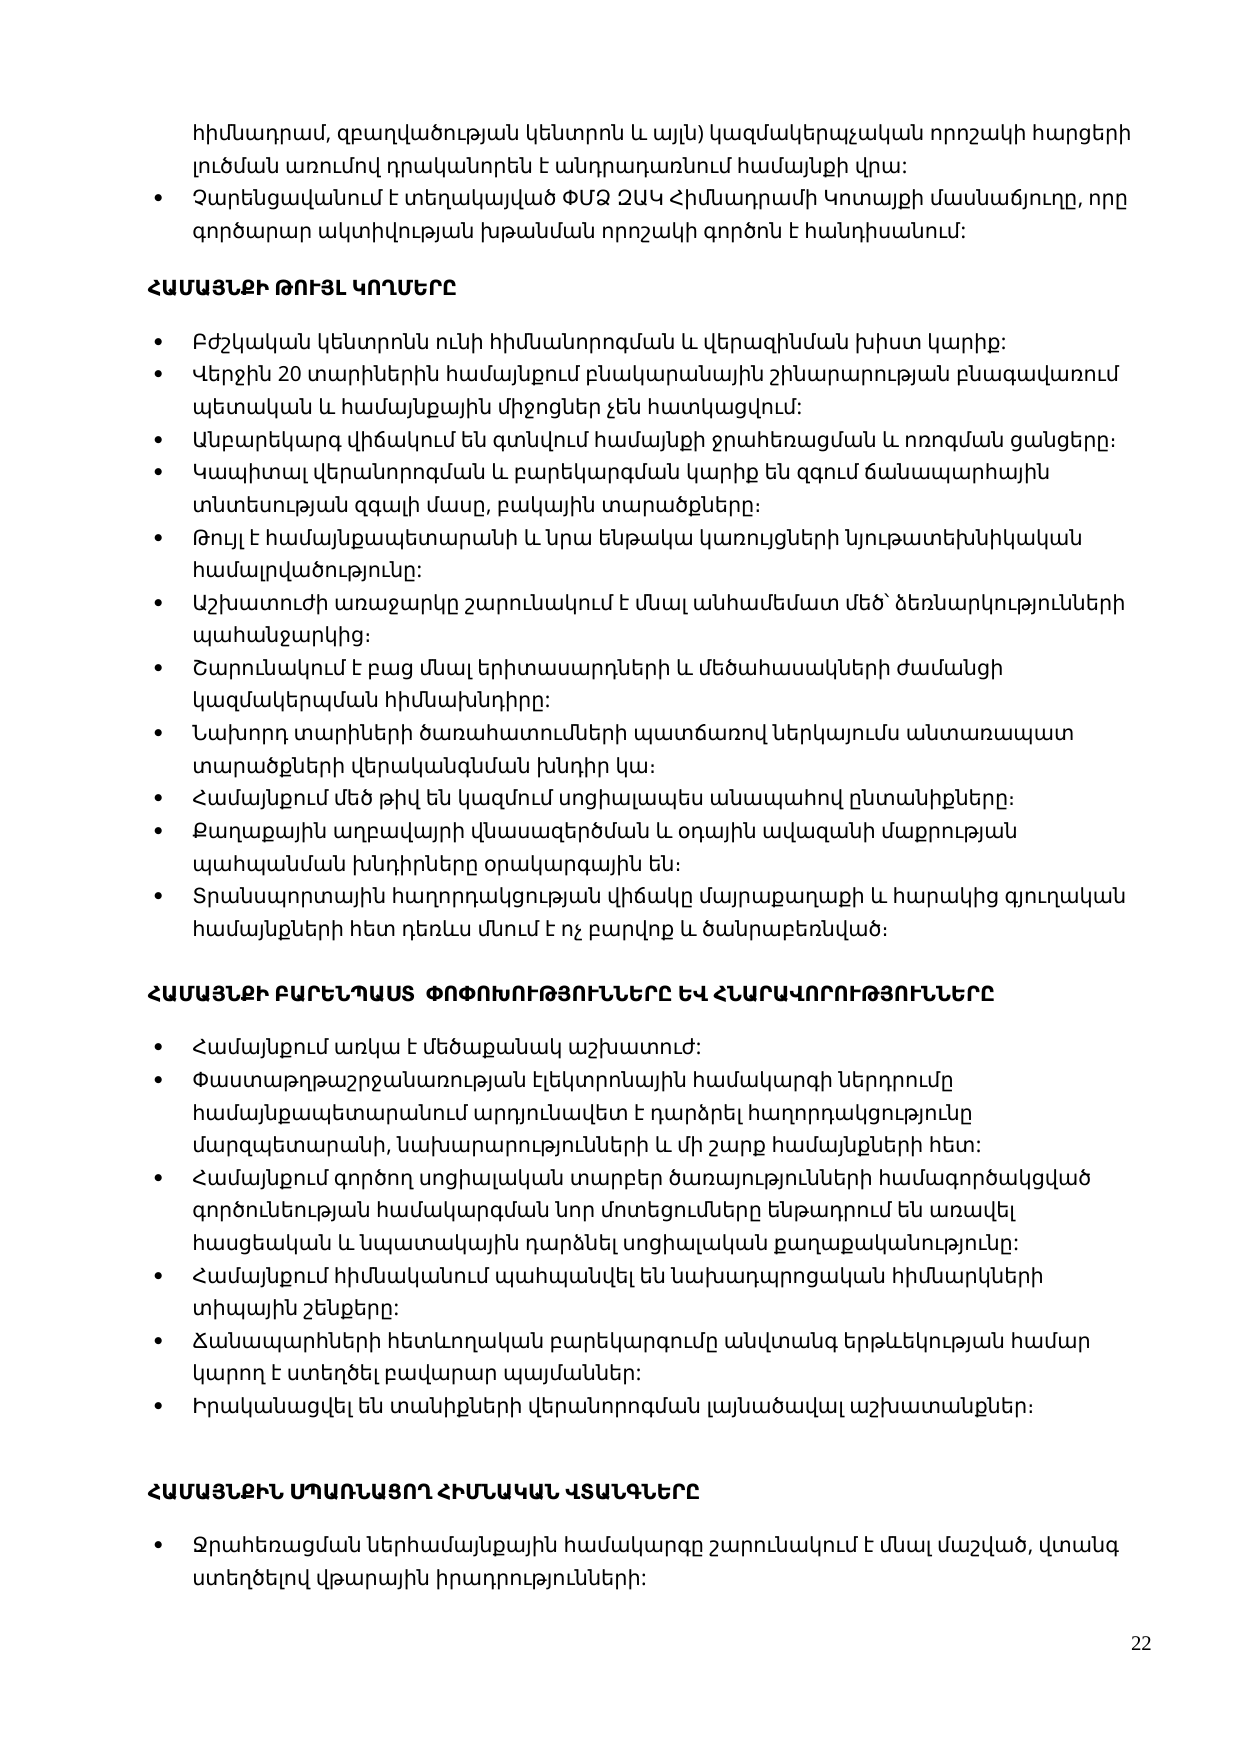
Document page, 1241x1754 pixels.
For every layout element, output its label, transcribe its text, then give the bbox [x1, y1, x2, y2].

list Շարունակում է բաց մնալ երիտասարդների և մեծահասակների ժամանցի կազմակերպման հիմնախնդիրը: [154, 653, 1152, 714]
list Քաղաքային աղբավայրի վնասազերծման և օդային ավազանի մաքրության պահպանման խնդիրները օրակարգային են։ [154, 816, 1152, 877]
list Աշխատուժի առաջարկը շարունակում է մնալ անհամեմատ մեծ՝ ձեռնարկությունների պահանջարկից։ [154, 588, 1152, 649]
list Իրականացվել են տանիքների վերանորոգման լայնածավալ աշխատանքներ։ [154, 1391, 1152, 1419]
list Փաստաթղթաշրջանառության էլեկտրոնային համակարգի ներդրումը համայնքապետարանում արդյունավետ է դարձրել հաղորդակցությունը մարզպետարանի, նախարարությունների և մի շարք համայնքների հետ: [154, 1065, 1152, 1159]
list Բժշկական կենտրոնն ունի հիմնանորոգման և վերազինման խիստ կարիք: [154, 327, 1152, 355]
list Համայնքում առկա է մեծաքանակ աշխատուժ: [154, 1032, 1152, 1061]
text ՀԱՄԱՅՆՔԻ ԲԱՐԵՆՊԱՍՏ ՓՈՓՈԽՈՒԹՅՈՒՆՆԵՐԸ ԵՎ ՀՆԱՐԱՎՈՐՈՒԹՅՈՒՆՆԵՐԸ [148, 979, 1152, 1007]
list Անբարեկարգ վիճակում են գտնվում համայնքի ջրահեռացման և ոռոգման ցանցերը։ [154, 425, 1152, 453]
text ՀԱՄԱՅՆՔԻՆ ՍՊԱՌՆԱՑՈՂ ՀԻՄՆԱԿԱՆ ՎՏԱՆԳՆԵՐԸ [148, 1477, 1152, 1506]
list Ջրահեռացման ներհամայնքային համակարգը շարունակում է մնալ մաշված, վտանգ ստեղծելով վթարային իրադրությունների: [154, 1531, 1152, 1592]
list Տրանսպորտային հաղորդակցության վիճակը մայրաքաղաքի և հարակից գյուղական համայնքների հետ դեռևս մնում է ոչ բարվոք և ծանրաբեռնված։ [154, 881, 1152, 942]
list Նախորդ տարիների ծառահատումների պատճառով ներկայումս անտառապատ տարածքների վերականգնման խնդիր կա։ [154, 718, 1152, 779]
list Թույլ է համայնքապետարանի և նրա ենթակա կառույցների նյութատեխնիկական համալրվածությունը: [154, 523, 1152, 584]
list Համայնքում հիմնականում պահպանվել են նախադպրոցական հիմնարկների տիպային շենքերը: [154, 1261, 1152, 1322]
list Վերջին 20 տարիներին համայնքում բնակարանային շինարարության բնագավառում պետական և համայնքային միջոցներ չեն հատկացվում: [154, 359, 1152, 421]
list Չարենցավանում է տեղակայված ՓՄՁ ԶԱԿ Հիմնադրամի Կոտայքի մասնաճյուղը, որը գործարար ակտիվության խթանման որոշակի գործոն է հանդիսանում: [154, 183, 1152, 244]
text ՀԱՄԱՅՆՔԻ ԹՈՒՅԼ ԿՈՂՄԵՐԸ [148, 273, 1152, 302]
list Ճանապարհների հետևողական բարեկարգումը անվտանգ երթևեկության համար կարող է ստեղծել բավարար պայմաններ: [154, 1326, 1152, 1387]
list Կապիտալ վերանորոգման և բարեկարգման կարիք են զգում ճանապարհային տնտեսության զգալի մասը, բակային տարածքները։ [154, 457, 1152, 518]
list Համայնքում մեծ թիվ են կազմում սոցիալապես անապահով ընտանիքները։ [154, 783, 1152, 812]
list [154, 118, 1152, 179]
list Համայնքում գործող սոցիալական տարբեր ծառայությունների համագործակցված գործունեության համակարգման նոր մոտեցումները ենթադրում են առավել հասցեական և նպատակային դարձնել սոցիալական քաղաքականությունը: [154, 1163, 1152, 1257]
